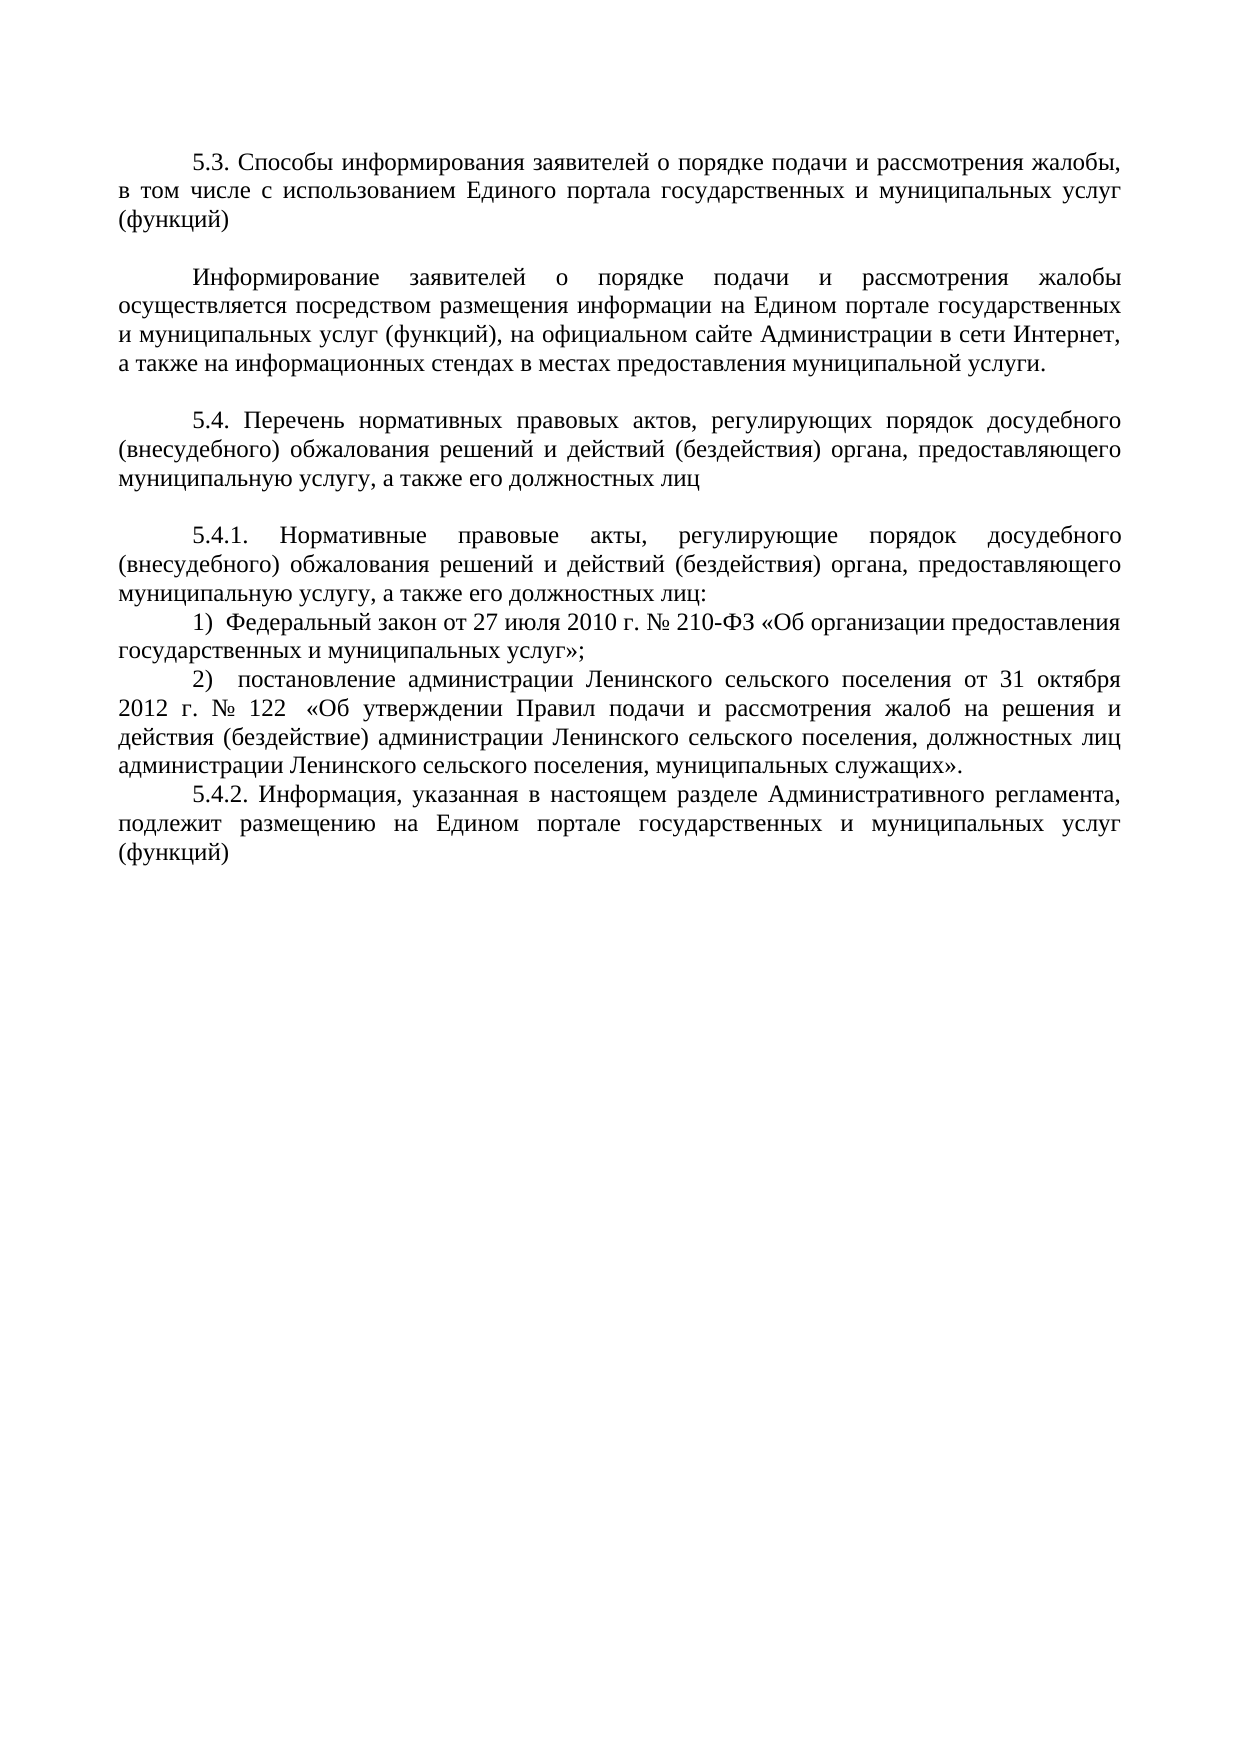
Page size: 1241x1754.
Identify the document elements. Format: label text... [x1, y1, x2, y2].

text 1) Федеральный закон от 27 июля 2010 г. № 210-ФЗ «Об организации предоставления государственных и муниципальных услуг»; [118, 607, 1122, 664]
text Информирование заявителей о порядке подачи и рассмотрения жалобы осуществляется посредством размещения информации на Едином портале государственных и муниципальных услуг (функций), на официальном сайте Администрации в сети Интернет, а также на информационных стендах в местах предоставления муниципальной услуги. [118, 262, 1122, 377]
text 5.3. Способы информирования заявителей о порядке подачи и рассмотрения жалобы, в том числе с использованием Единого портала государственных и муниципальных услуг (функций) [118, 147, 1122, 233]
text 2) постановление администрации Ленинского сельского поселения от 31 октября 2012 г. № 122 «Об утверждении Правил подачи и рассмотрения жалоб на решения и действия (бездействие) администрации Ленинского сельского поселения, должностных лиц администрации Ленинского сельского поселения, муниципальных служащих». [118, 664, 1122, 779]
text 5.4.2. Информация, указанная в настоящем разделе Административного регламента, подлежит размещению на Едином портале государственных и муниципальных услуг (функций) [118, 779, 1122, 866]
text 5.4. Перечень нормативных правовых актов, регулирующих порядок досудебного (внесудебного) обжалования решений и действий (бездействия) органа, предоставляющего муниципальную услугу, а также его должностных лиц [118, 406, 1122, 492]
text 5.4.1. Нормативные правовые акты, регулирующие порядок досудебного (внесудебного) обжалования решений и действий (бездействия) органа, предоставляющего муниципальную услугу, а также его должностных лиц: [118, 521, 1122, 607]
